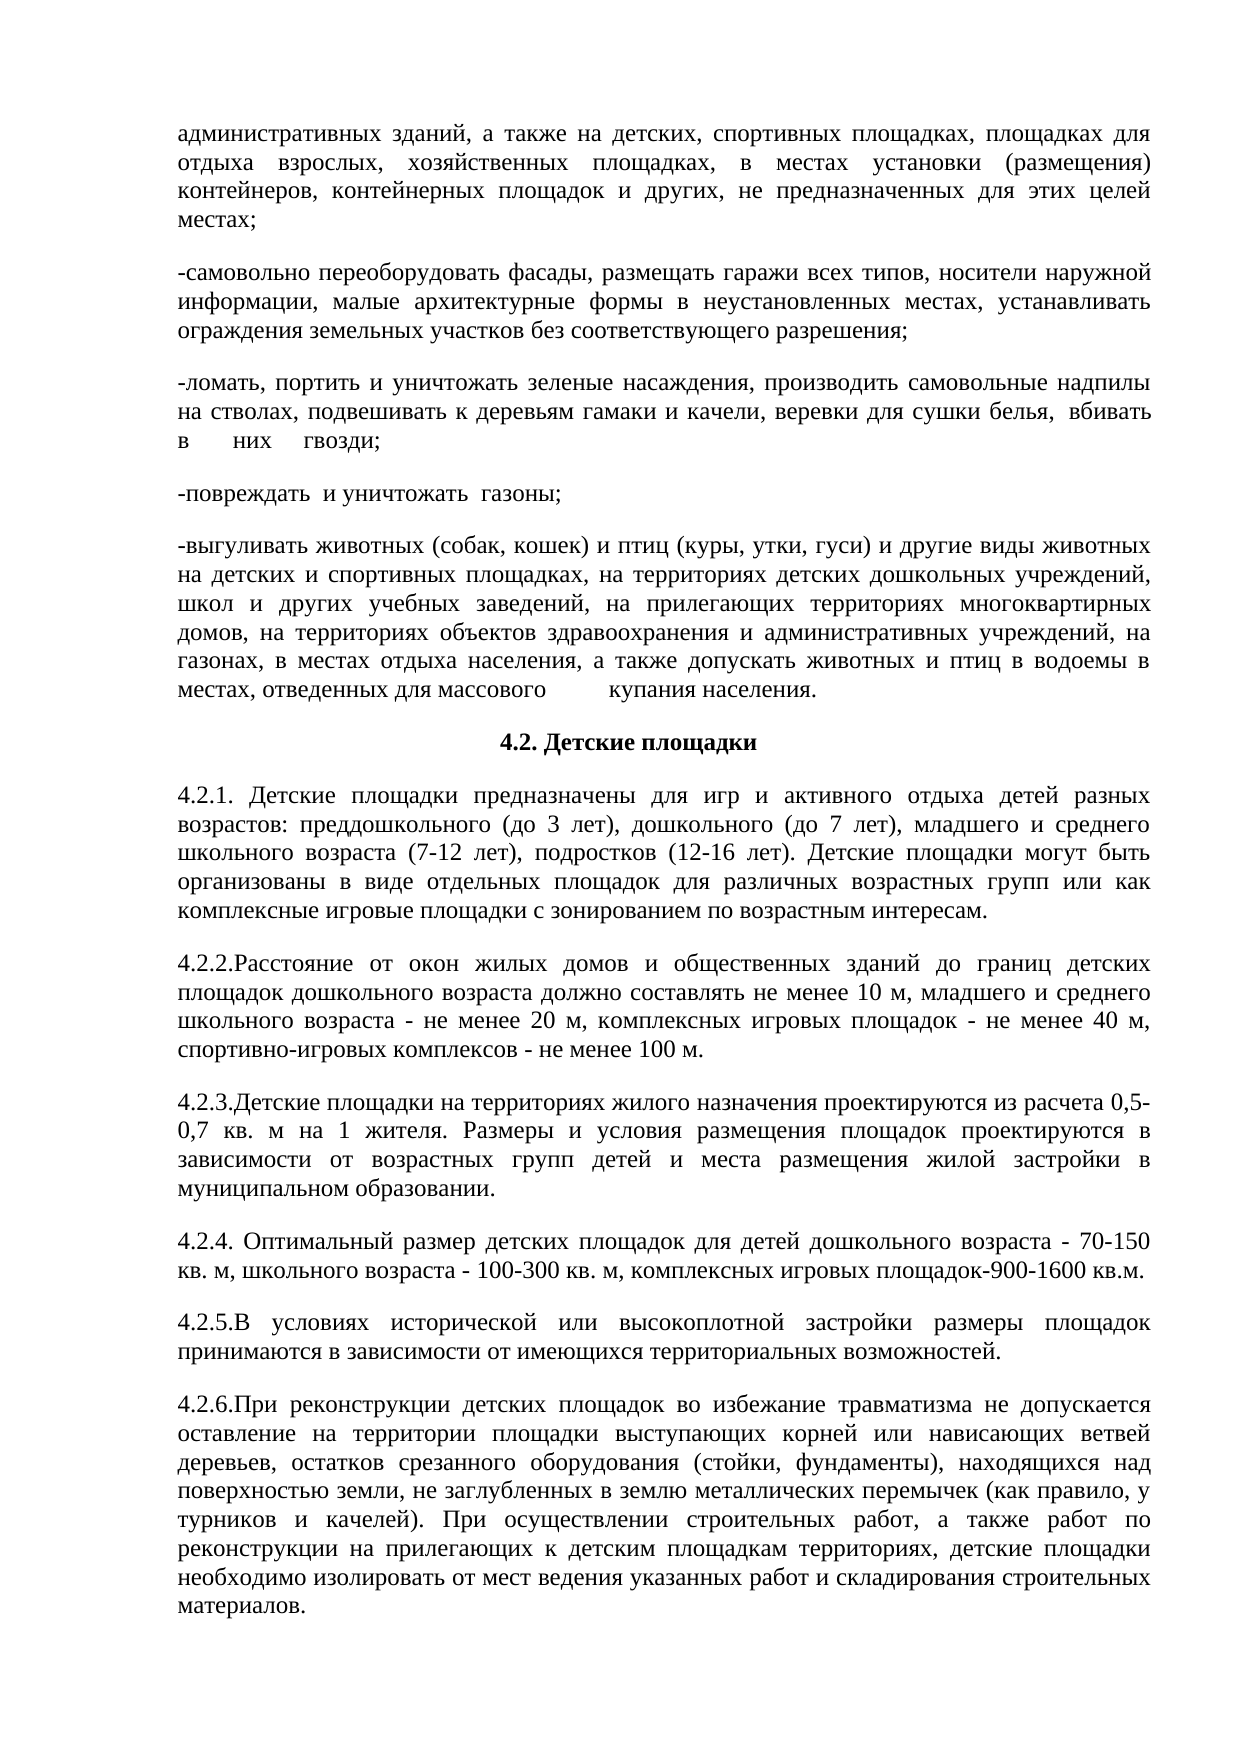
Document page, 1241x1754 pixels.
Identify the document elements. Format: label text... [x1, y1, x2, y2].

text 4.2.5.В условиях исторической или высокоплотной застройки размеры площадок принимаются в зависимости от имеющихся территориальных возможностей. [177, 1307, 1152, 1365]
text 4.2.3.Детские площадки на территориях жилого назначения проектируются из расчета 0,5-0,7 кв. м на 1 жителя. Размеры и условия размещения площадок проектируются в зависимости от возрастных групп детей и места размещения жилой застройки в муниципальном образовании. [177, 1087, 1152, 1202]
text -самовольно переоборудовать фасады, размещать гаражи всех типов, носители наружной информации, малые архитектурные формы в неустановленных местах, устанавливать ограждения земельных участков без соответствующего разрешения; [177, 257, 1152, 343]
text -повреждать и уничтожать газоны; [177, 478, 1152, 507]
table_header площадки [635, 703, 864, 756]
text -ломать, портить и уничтожать зеленые насаждения, производить самовольные надпилы на стволах, подвешивать к деревьям гамаки и качели, веревки для сушки белья, вбивать в них гвозди; [177, 367, 1152, 454]
text 4.2.4. Оптимальный размер детских площадок для детей дошкольного возраста - 70-150 кв. м, школьного возраста - 100-300 кв. м, комплексных игровых площадок-900-1600 кв.м. [177, 1226, 1152, 1283]
text 4.2.2.Расстояние от окон жилых домов и общественных зданий до границ детских площадок дошкольного возраста должно составлять не менее 10 м, младшего и среднего школьного возраста - не менее 20 м, комплексных игровых площадок - не менее 40 м, спортивно-игровых комплексов - не менее 100 м. [177, 948, 1152, 1063]
table_header 4.2. Детские [177, 703, 635, 756]
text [177, 118, 1152, 233]
text -выгуливать животных (собак, кошек) и птиц (куры, утки, гуси) и другие виды животных на детских и спортивных площадках, на территориях детских дошкольных учреждений, школ и других учебных заведений, на прилегающих территориях многоквартирных домов, на территориях объектов здравоохранения и административных учреждений, на газонах, в местах отдыха населения, а также допускать животных и птиц в водоемы в местах, отведенных для массового купания населения. [177, 531, 1152, 703]
text 4.2.6.При реконструкции детских площадок во избежание травматизма не допускается оставление на территории площадки выступающих корней или нависающих ветвей деревьев, остатков срезанного оборудования (стойки, фундаменты), находящихся над поверхностью земли, не заглубленных в землю металлических перемычек (как правило, у турников и качелей). При осуществлении строительных работ, а также работ по реконструкции на прилегающих к детским площадкам территориях, детские площадки необходимо изолировать от мест ведения указанных работ и складирования строительных материалов. [177, 1389, 1152, 1619]
text 4.2.1. Детские площадки предназначены для игр и активного отдыха детей разных возрастов: преддошкольного (до 3 лет), дошкольного (до 7 лет), младшего и среднего школьного возраста (7-12 лет), подростков (12-16 лет). Детские площадки могут быть организованы в виде отдельных площадок для различных возрастных групп или как комплексные игровые площадки с зонированием по возрастным интересам. [177, 780, 1152, 924]
